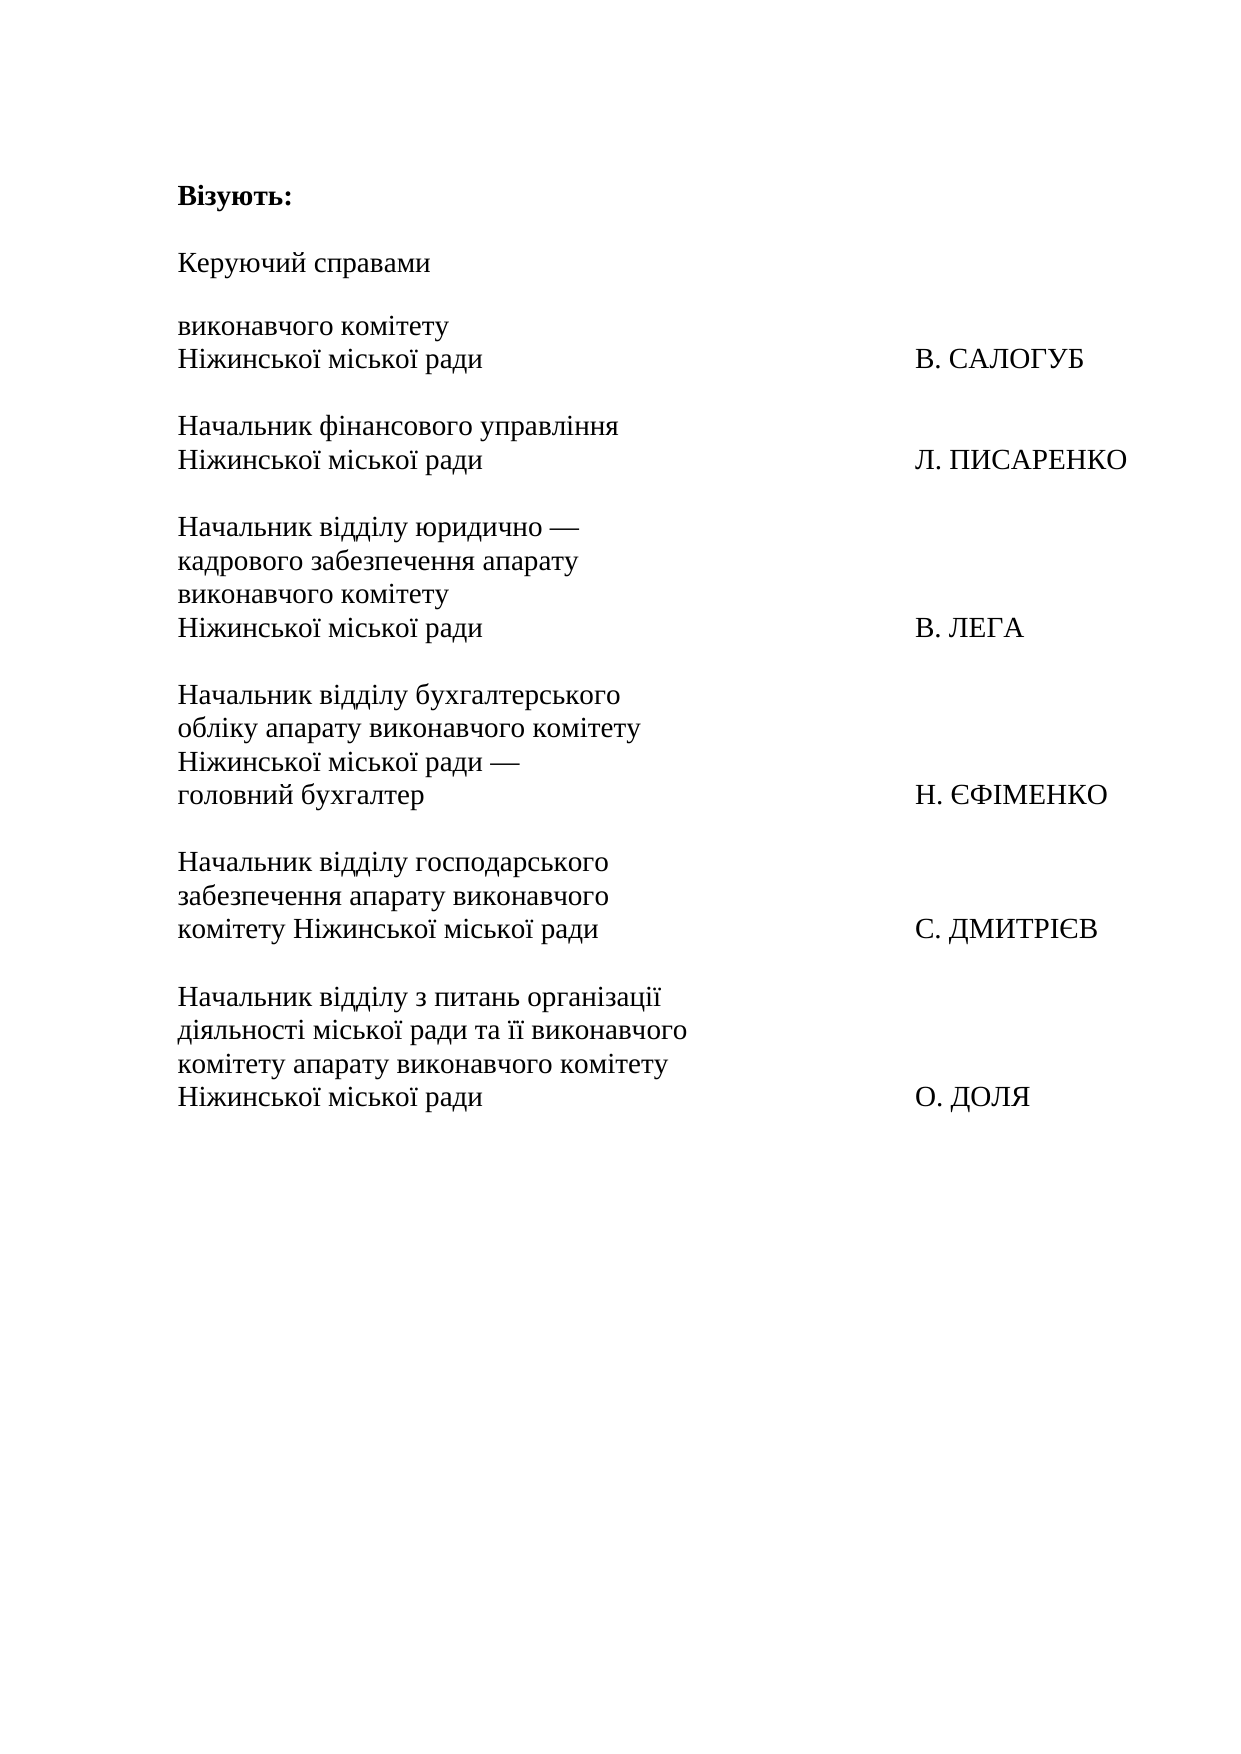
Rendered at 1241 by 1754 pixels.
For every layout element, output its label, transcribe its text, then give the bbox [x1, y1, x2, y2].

text Начальник відділу господарського [177, 844, 1152, 878]
text діяльності міської ради та її виконавчого [177, 1012, 1152, 1046]
text Ніжинської міської ради О. ДОЛЯ [177, 1079, 1152, 1113]
text Ніжинської міської ради В. ЛЕГА [177, 610, 1152, 643]
text Начальник відділу з питань організації [177, 979, 1152, 1012]
text Візують: [177, 178, 1152, 212]
text Керуючий справами [177, 246, 1152, 279]
text виконавчого комітету [177, 576, 1152, 610]
text комітету апарату виконавчого комітету [177, 1046, 1152, 1079]
text комітету Ніжинської міської ради С. ДМИТРІЄВ [177, 912, 1152, 945]
text Начальник відділу юридично — [177, 509, 1152, 543]
text виконавчого комітету [177, 308, 1152, 341]
text обліку апарату виконавчого комітету [177, 710, 1152, 744]
text Начальник відділу бухгалтерського [177, 677, 1152, 710]
text кадрового забезпечення апарату [177, 543, 1152, 576]
text Ніжинської міської ради — [177, 744, 1152, 777]
text Ніжинської міської ради В. САЛОГУБ [177, 341, 1152, 375]
text Начальник фінансового управління [177, 408, 1152, 442]
text забезпечення апарату виконавчого [177, 878, 1152, 912]
text головний бухгалтер Н. ЄФІМЕНКО [177, 777, 1152, 811]
text Ніжинської міської ради Л. ПИСАРЕНКО [177, 442, 1152, 476]
